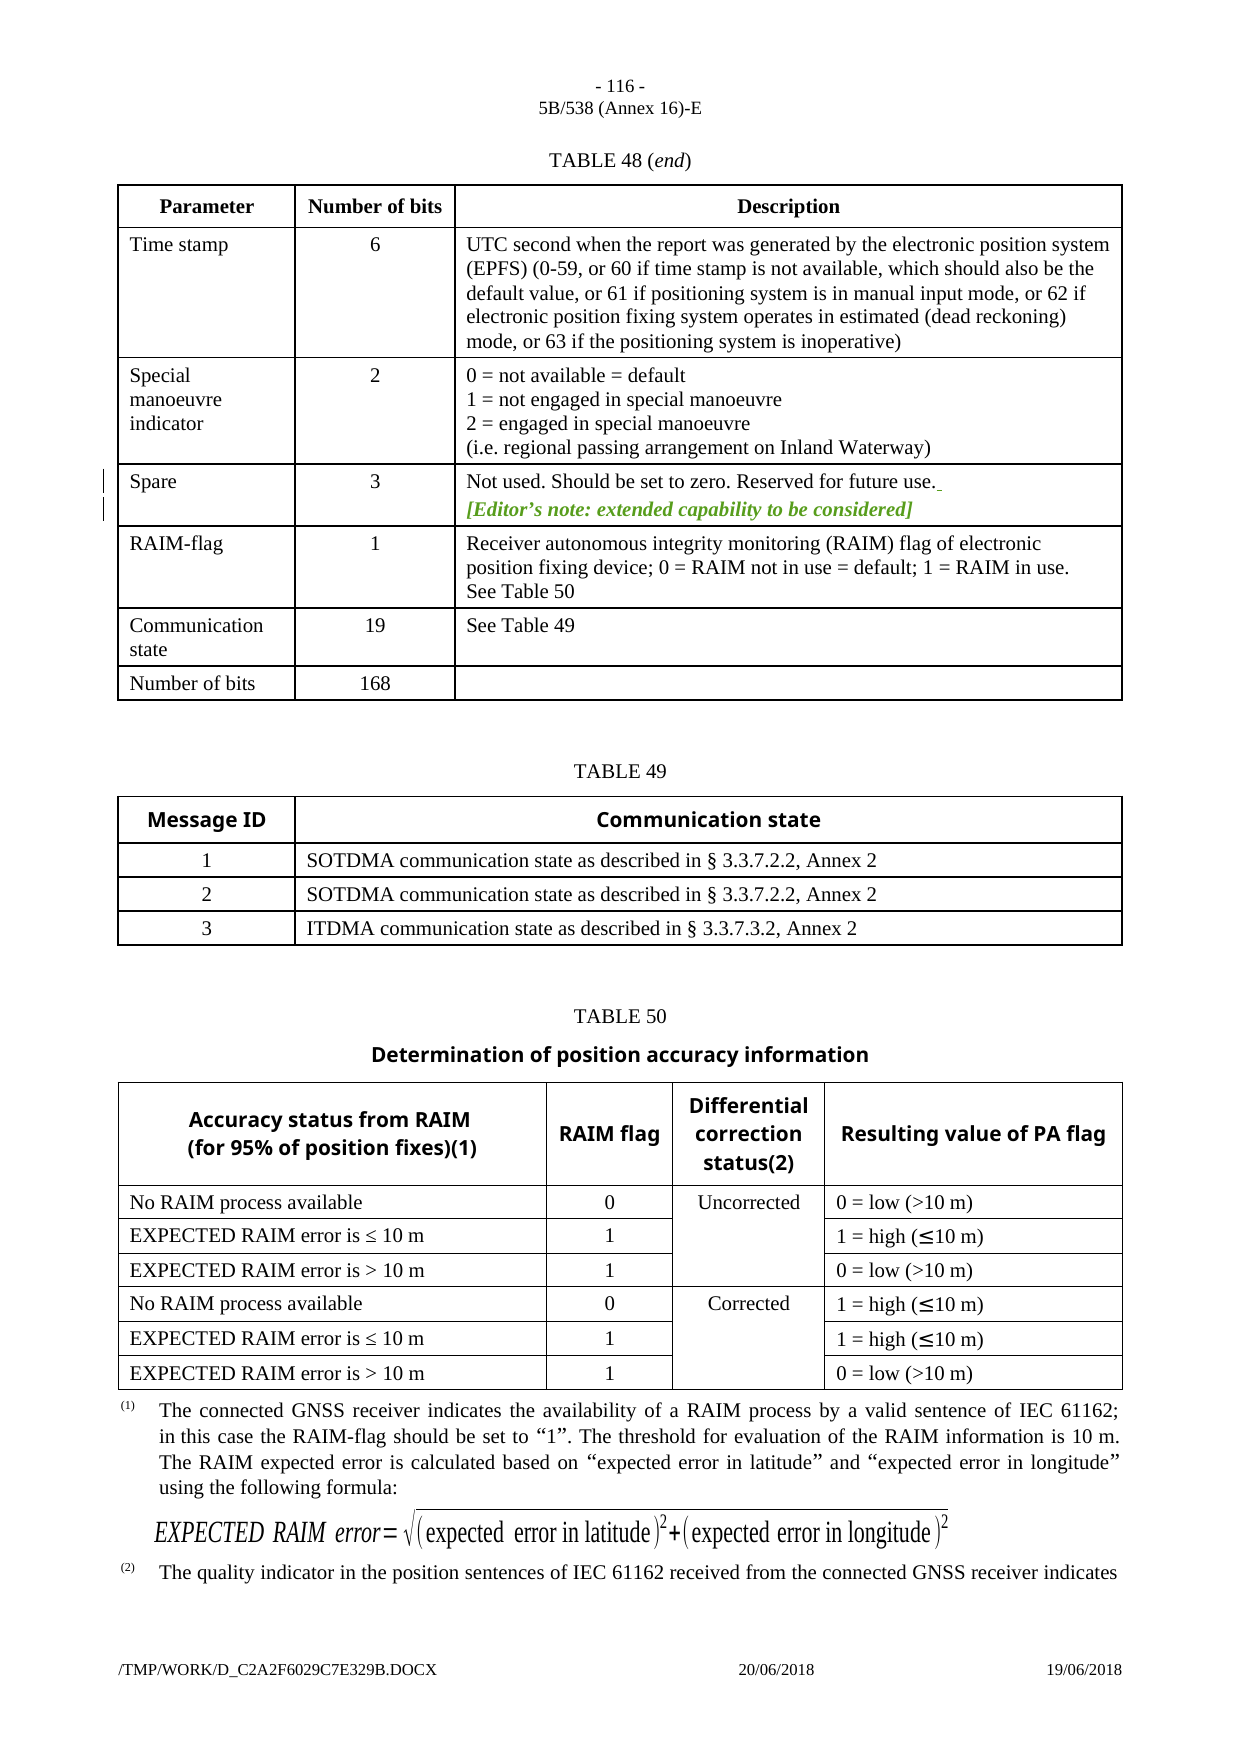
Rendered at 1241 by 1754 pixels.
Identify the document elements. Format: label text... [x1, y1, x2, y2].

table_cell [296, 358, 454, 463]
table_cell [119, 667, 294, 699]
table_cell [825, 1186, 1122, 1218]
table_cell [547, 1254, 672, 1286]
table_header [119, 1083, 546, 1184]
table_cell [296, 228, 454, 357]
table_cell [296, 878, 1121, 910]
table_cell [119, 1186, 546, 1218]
text TABLE 49 [118, 759, 1122, 783]
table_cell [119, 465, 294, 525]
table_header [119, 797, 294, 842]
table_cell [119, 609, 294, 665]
title Determination of position accuracy information [118, 1041, 1122, 1069]
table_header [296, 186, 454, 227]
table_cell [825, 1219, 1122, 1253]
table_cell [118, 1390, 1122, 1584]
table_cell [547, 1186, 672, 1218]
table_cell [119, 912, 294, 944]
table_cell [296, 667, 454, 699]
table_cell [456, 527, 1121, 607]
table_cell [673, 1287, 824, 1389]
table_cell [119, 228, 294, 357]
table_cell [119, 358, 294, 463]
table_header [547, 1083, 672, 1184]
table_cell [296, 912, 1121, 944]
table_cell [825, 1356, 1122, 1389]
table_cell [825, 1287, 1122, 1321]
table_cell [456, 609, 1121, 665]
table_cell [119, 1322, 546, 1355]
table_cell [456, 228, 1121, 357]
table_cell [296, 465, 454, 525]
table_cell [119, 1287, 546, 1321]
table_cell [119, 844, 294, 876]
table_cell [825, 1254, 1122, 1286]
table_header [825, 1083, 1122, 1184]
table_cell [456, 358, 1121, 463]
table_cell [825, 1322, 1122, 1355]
text TABLE 48 (end) [118, 148, 1122, 172]
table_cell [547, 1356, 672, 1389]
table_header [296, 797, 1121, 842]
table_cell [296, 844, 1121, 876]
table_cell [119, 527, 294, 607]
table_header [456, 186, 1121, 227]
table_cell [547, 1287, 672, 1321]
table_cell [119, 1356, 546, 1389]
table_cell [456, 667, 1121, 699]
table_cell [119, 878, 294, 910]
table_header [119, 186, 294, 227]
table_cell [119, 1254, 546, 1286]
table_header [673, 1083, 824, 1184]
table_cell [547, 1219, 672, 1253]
text TABLE 50 [118, 1004, 1122, 1028]
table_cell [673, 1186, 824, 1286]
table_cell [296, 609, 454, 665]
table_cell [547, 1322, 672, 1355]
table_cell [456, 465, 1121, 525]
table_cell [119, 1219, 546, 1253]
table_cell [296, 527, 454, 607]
